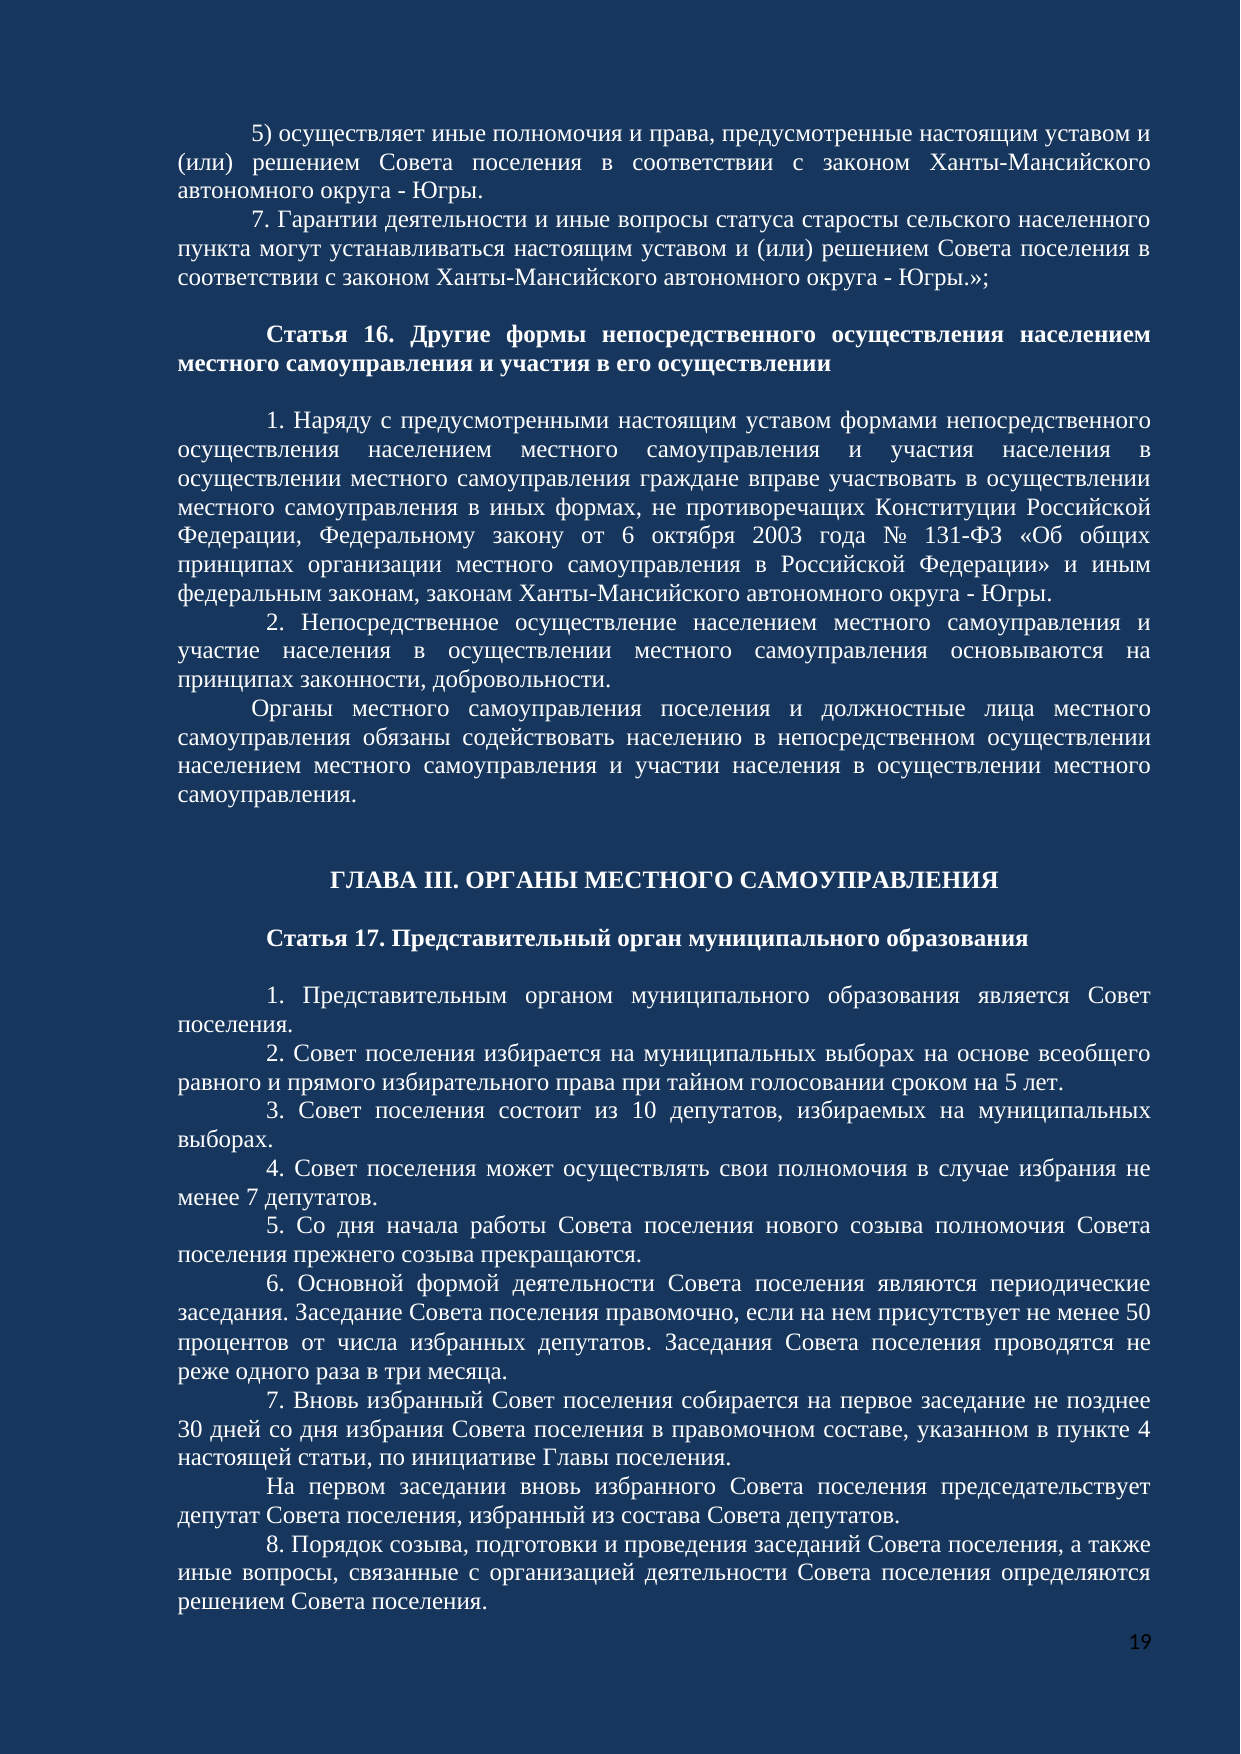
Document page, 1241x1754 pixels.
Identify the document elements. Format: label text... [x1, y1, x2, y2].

text 7. Вновь избранный Совет поселения собирается на первое заседание не позднее 30 дней со дня избрания Совета поселения в правомочном составе, указанном в пункте 4 настоящей статьи, по инициативе Главы поселения. [177, 1385, 1152, 1471]
text Статья 16. Другие формы непосредственного осуществления населением местного самоуправления и участия в его осуществлении [177, 319, 1152, 377]
text 1. Представительным органом муниципального образования является Совет поселения. [177, 981, 1152, 1038]
text Статья 17. Представительный орган муниципального образования [177, 923, 1152, 952]
text 3. Совет поселения состоит из 10 депутатов, избираемых на муниципальных выборах. [177, 1096, 1152, 1153]
text Органы местного самоуправления поселения и должностные лица местного самоуправления обязаны содействовать населению в непосредственном осуществлении населением местного самоуправления и участии населения в осуществлении местного самоуправления. [177, 693, 1152, 808]
text 1. Наряду с предусмотренными настоящим уставом формами непосредственного осуществления населением местного самоуправления и участия населения в осуществлении местного самоуправления граждане вправе участвовать в осуществлении местного самоуправления в иных формах, не противоречащих Конституции Российской Федерации, Федеральному закону от 6 октября 2003 года № 131-ФЗ «Об общих принципах организации местного самоуправления в Российской Федерации» и иным федеральным законам, законам Ханты-Мансийского автономного округа - Югры. [177, 406, 1152, 607]
text 2. Непосредственное осуществление населением местного самоуправления и участие населения в осуществлении местного самоуправления основываются на принципах законности, добровольности. [177, 607, 1152, 693]
text ГЛАВА III. ОРГАНЫ МЕСТНОГО САМОУПРАВЛЕНИЯ [177, 866, 1152, 894]
text 5) осуществляет иные полномочия и права, предусмотренные настоящим уставом и (или) решением Совета поселения в соответствии с законом Ханты-Мансийского автономного округа - Югры. [177, 118, 1152, 204]
text 6. Основной формой деятельности Совета поселения являются периодические заседания. Заседание Совета поселения правомочно, если на нем присутствует не менее 50 процентов от числа избранных депутатов. Заседания Совета поселения проводятся не реже одного раза в три месяца. [177, 1268, 1152, 1385]
text 5. Со дня начала работы Совета поселения нового созыва полномочия Совета поселения прежнего созыва прекращаются. [177, 1211, 1152, 1268]
text На первом заседании вновь избранного Совета поселения председательствует депутат Совета поселения, избранный из состава Совета депутатов. [177, 1471, 1152, 1529]
text 8. Порядок созыва, подготовки и проведения заседаний Совета поселения, а также иные вопросы, связанные с организацией деятельности Совета поселения определяются решением Совета поселения. [177, 1529, 1152, 1615]
text 7. Гарантии деятельности и иные вопросы статуса старосты сельского населенного пункта могут устанавливаться настоящим уставом и (или) решением Совета поселения в соответствии с законом Ханты-Мансийского автономного округа - Югры.»; [177, 204, 1152, 291]
text 2. Совет поселения избирается на муниципальных выборах на основе всеобщего равного и прямого избирательного права при тайном голосовании сроком на 5 лет. [177, 1038, 1152, 1096]
text 4. Совет поселения может осуществлять свои полномочия в случае избрания не менее 7 депутатов. [177, 1153, 1152, 1211]
